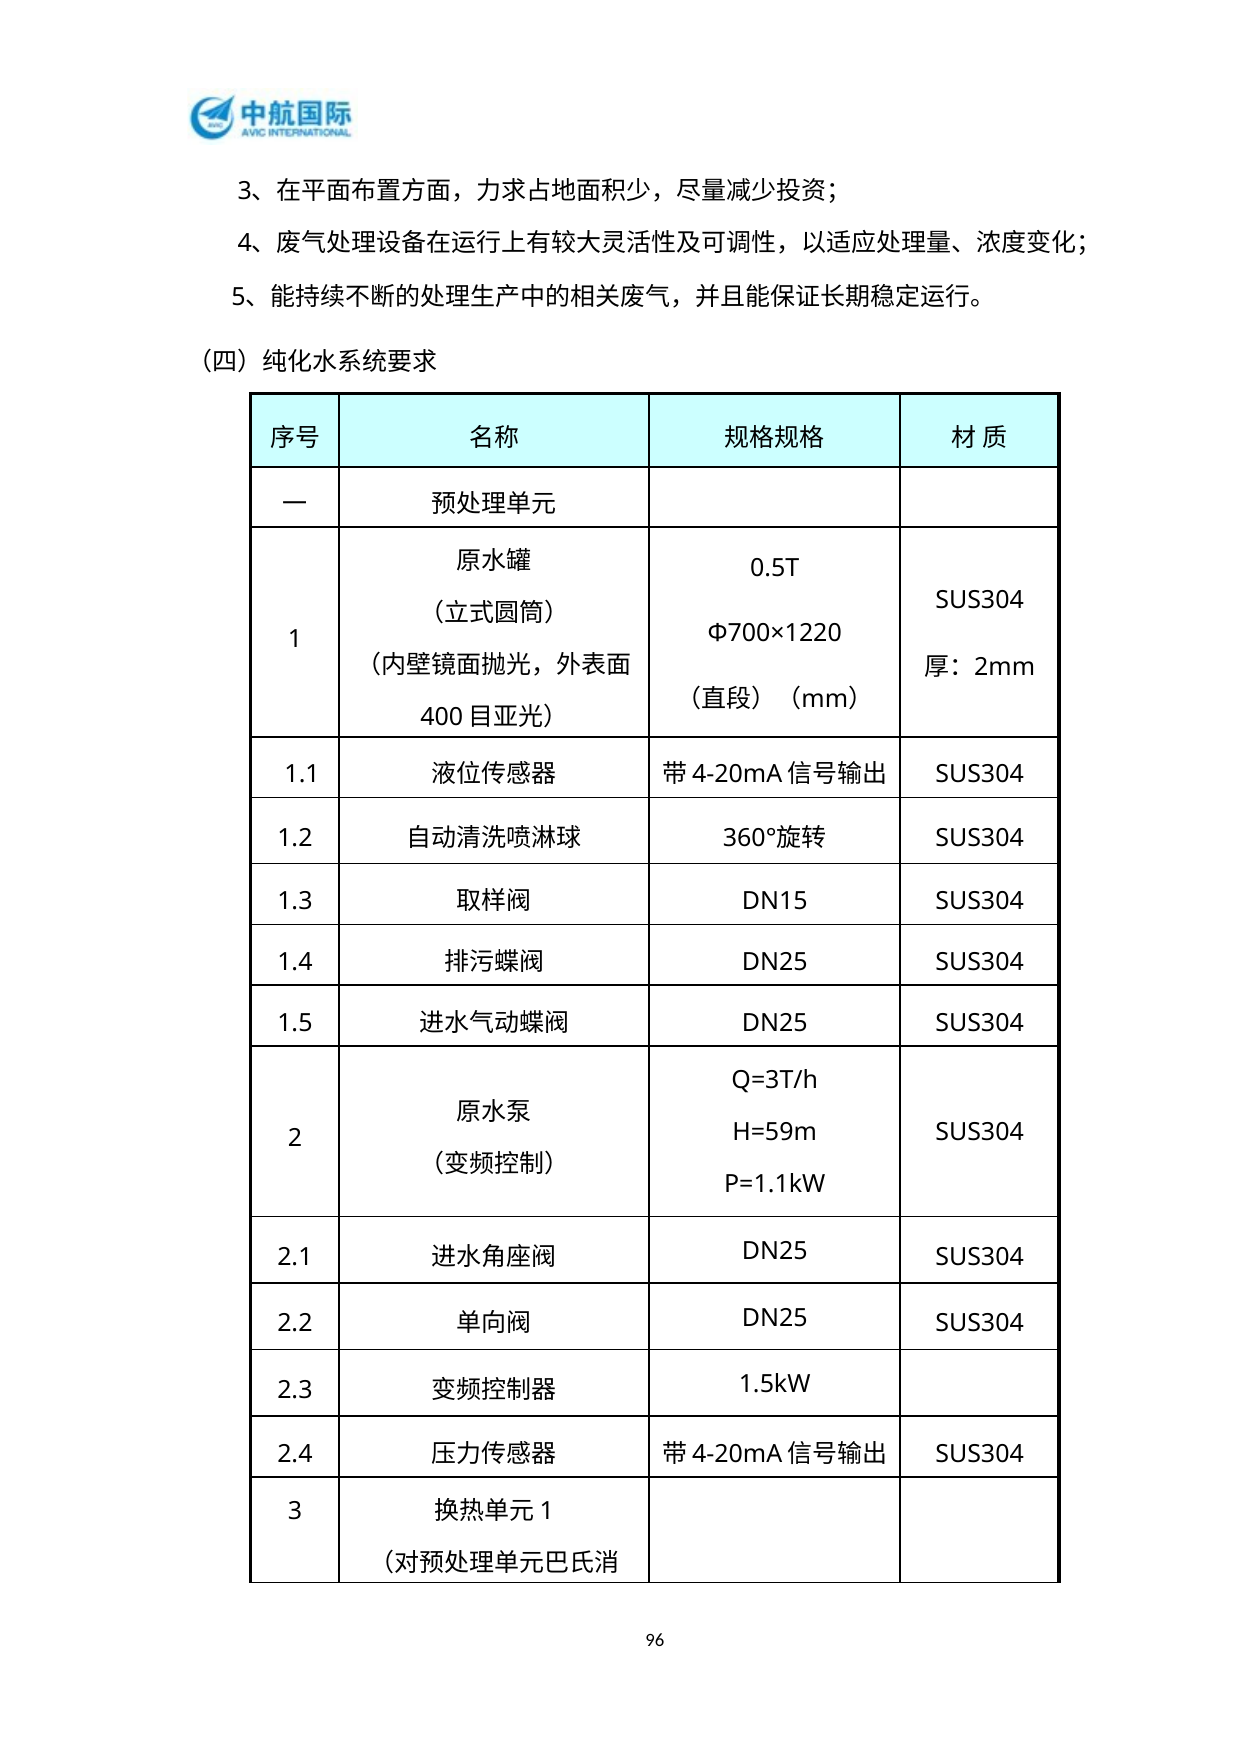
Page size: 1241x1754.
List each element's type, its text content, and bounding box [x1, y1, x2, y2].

text 5、能持续不断的处理生产中的相关废气，并且能保证长期稳定运行。 [187, 262, 1122, 327]
table_cell 3 [252, 1478, 338, 1582]
table_header 名称 [340, 395, 648, 466]
table_cell 2 [252, 1047, 338, 1216]
table_cell DN15 [650, 864, 899, 923]
table_cell 换热单元1 （对预处理单元巴氏消毒） [340, 1478, 648, 1582]
text 3、在平面布置方面，力求占地面积少，尽量减少投资； [187, 158, 1122, 210]
table_cell 单向阀 [340, 1284, 648, 1349]
table_cell 2.4 [252, 1417, 338, 1476]
table_cell [901, 1478, 1057, 1582]
table_cell SUS304 [901, 1417, 1057, 1476]
table_cell 变频控制器 [340, 1350, 648, 1415]
table_cell [901, 468, 1057, 526]
table_cell 1.3 [252, 864, 338, 923]
table_header 规格规格 [650, 395, 899, 466]
table_cell [650, 468, 899, 526]
table_cell DN25 [650, 986, 899, 1045]
table_cell 一 [252, 468, 338, 526]
table_cell SUS304 [901, 925, 1057, 984]
table_cell 原水罐 （立式圆筒） （内壁镜面抛光，外表面400目亚光） [340, 528, 648, 736]
table_cell 进水角座阀 [340, 1217, 648, 1282]
table_cell SUS304 [901, 738, 1057, 797]
table_cell 带4-20mA信号输出 [650, 738, 899, 797]
table_cell DN25 [650, 1217, 899, 1282]
table_cell SUS304 [901, 1047, 1057, 1216]
table_cell SUS304 [901, 1217, 1057, 1282]
table_cell 360°旋转 [650, 798, 899, 863]
table_cell 0.5T Φ700×1220 （直段）（mm） [650, 528, 899, 736]
table_cell 1.5 [252, 986, 338, 1045]
table_cell 液位传感器 [340, 738, 648, 797]
table_cell 1.5kW [650, 1350, 899, 1415]
table_cell 压力传感器 [340, 1417, 648, 1476]
table_header 材 质 [901, 395, 1057, 466]
table_cell 2.2 [252, 1284, 338, 1349]
table_cell DN25 [650, 1284, 899, 1349]
table_cell 自动清洗喷淋球 [340, 798, 648, 863]
table_cell 原水泵 （变频控制） [340, 1047, 648, 1216]
text （四）纯化水系统要求 [187, 327, 1122, 392]
table_header 序号 [252, 395, 338, 466]
text 4、废气处理设备在运行上有较大灵活性及可调性，以适应处理量、浓度变化； [187, 210, 1122, 262]
table_cell SUS304 [901, 1284, 1057, 1349]
table_cell Q=3T/h H=59m P=1.1kW [650, 1047, 899, 1216]
table_cell 1.4 [252, 925, 338, 984]
table_cell SUS304 [901, 864, 1057, 923]
table_cell 2.3 [252, 1350, 338, 1415]
table_cell DN25 [650, 925, 899, 984]
table_cell SUS304 [901, 798, 1057, 863]
table_cell 1 .1 [252, 738, 338, 797]
table_cell 排污蝶阀 [340, 925, 648, 984]
picture [187, 88, 358, 145]
table_cell 进水气动蝶阀 [340, 986, 648, 1045]
table_cell 1.2 [252, 798, 338, 863]
table_cell 带4-20mA信号输出 [650, 1417, 899, 1476]
table_cell 2.1 [252, 1217, 338, 1282]
table_cell [650, 1478, 899, 1582]
table_cell 1 [252, 528, 338, 736]
table_cell [901, 1350, 1057, 1415]
table_cell 预处理单元 [340, 468, 648, 526]
table_cell SUS304 厚：2mm [901, 528, 1057, 736]
table_cell SUS304 [901, 986, 1057, 1045]
table_cell 取样阀 [340, 864, 648, 923]
